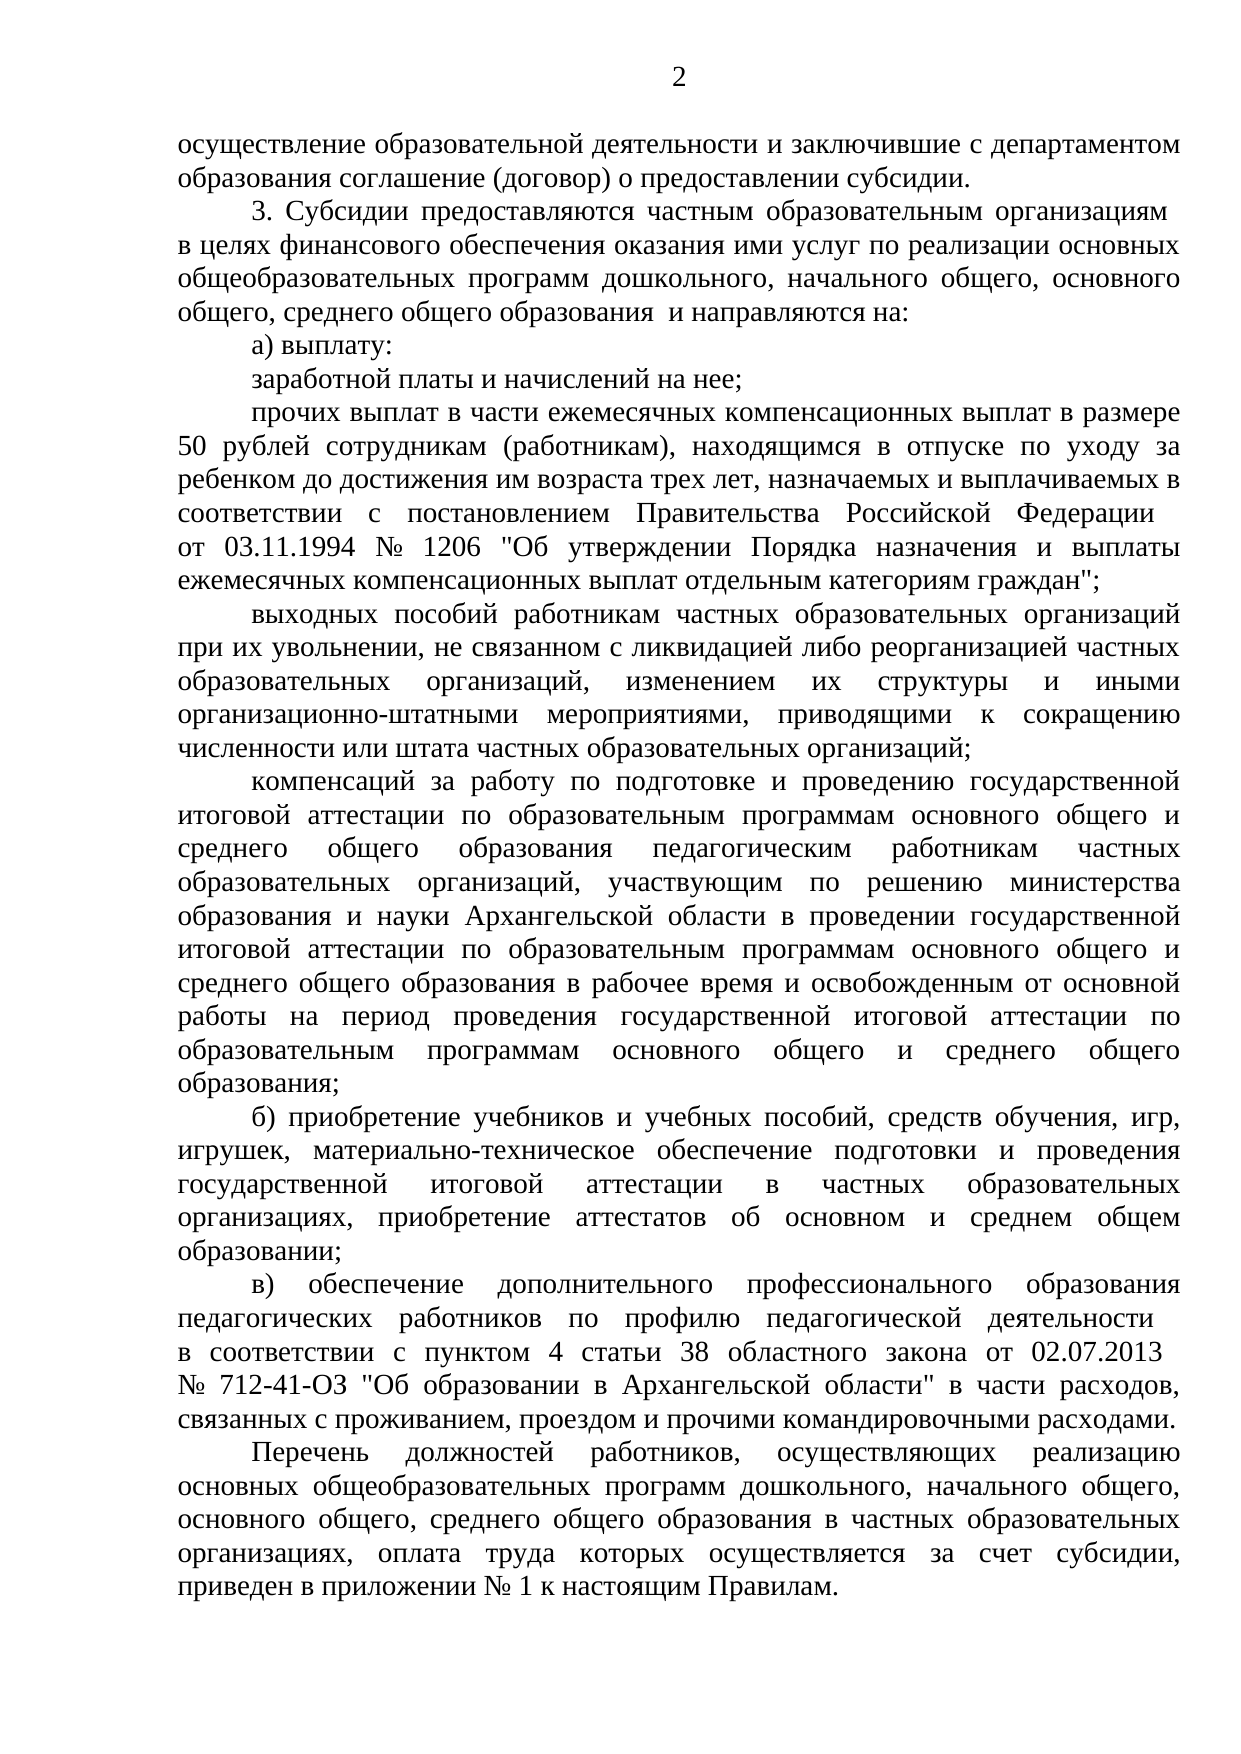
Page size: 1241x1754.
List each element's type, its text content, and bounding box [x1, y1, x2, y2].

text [177, 126, 1181, 193]
text а) выплату: [177, 327, 1181, 361]
text прочих выплат в части ежемесячных компенсационных выплат в размере 50 рублей сотрудникам (работникам), находящимся в отпуске по уходу за ребенком до достижения им возраста трех лет, назначаемых и выплачиваемых в соответствии с постановлением Правительства Российской Федерации от 03.11.1994 № 1206 "Об утверждении Порядка назначения и выплаты ежемесячных компенсационных выплат отдельным категориям граждан"; [177, 394, 1181, 596]
text Перечень должностей работников, осуществляющих реализацию основных общеобразовательных программ дошкольного, начального общего, основного общего, среднего общего образования в частных образовательных организациях, оплата труда которых осуществляется за счет субсидии, приведен в приложении № 1 к настоящим Правилам. [177, 1434, 1181, 1602]
text б) приобретение учебников и учебных пособий, средств обучения, игр, игрушек, материально-техническое обеспечение подготовки и проведения государственной итоговой аттестации в частных образовательных организациях, приобретение аттестатов об основном и среднем общем образовании; [177, 1099, 1181, 1267]
text заработной платы и начислений на нее; [177, 361, 1181, 394]
text компенсаций за работу по подготовке и проведению государственной итоговой аттестации по образовательным программам основного общего и среднего общего образования педагогическим работникам частных образовательных организаций, участвующим по решению министерства образования и науки Архангельской области в проведении государственной итоговой аттестации по образовательным программам основного общего и среднего общего образования в рабочее время и освобожденным от основной работы на период проведения государственной итоговой аттестации по образовательным программам основного общего и среднего общего образования; [177, 763, 1181, 1099]
text 3. Субсидии предоставляются частным образовательным организациям в целях финансового обеспечения оказания ими услуг по реализации основных общеобразовательных программ дошкольного, начального общего, основного общего, среднего общего образования и направляются на: [177, 193, 1181, 327]
text в) обеспечение дополнительного профессионального образования педагогических работников по профилю педагогической деятельности в соответствии с пунктом 4 статьи 38 областного закона от 02.07.2013 № 712-41-ОЗ "Об образовании в Архангельской области" в части расходов, связанных с проживанием, проездом и прочими командировочными расходами. [177, 1267, 1181, 1434]
text выходных пособий работникам частных образовательных организаций при их увольнении, не связанном с ликвидацией либо реорганизацией частных образовательных организаций, изменением их структуры и иными организационно-штатными мероприятиями, приводящими к сокращению численности или штата частных образовательных организаций; [177, 596, 1181, 763]
